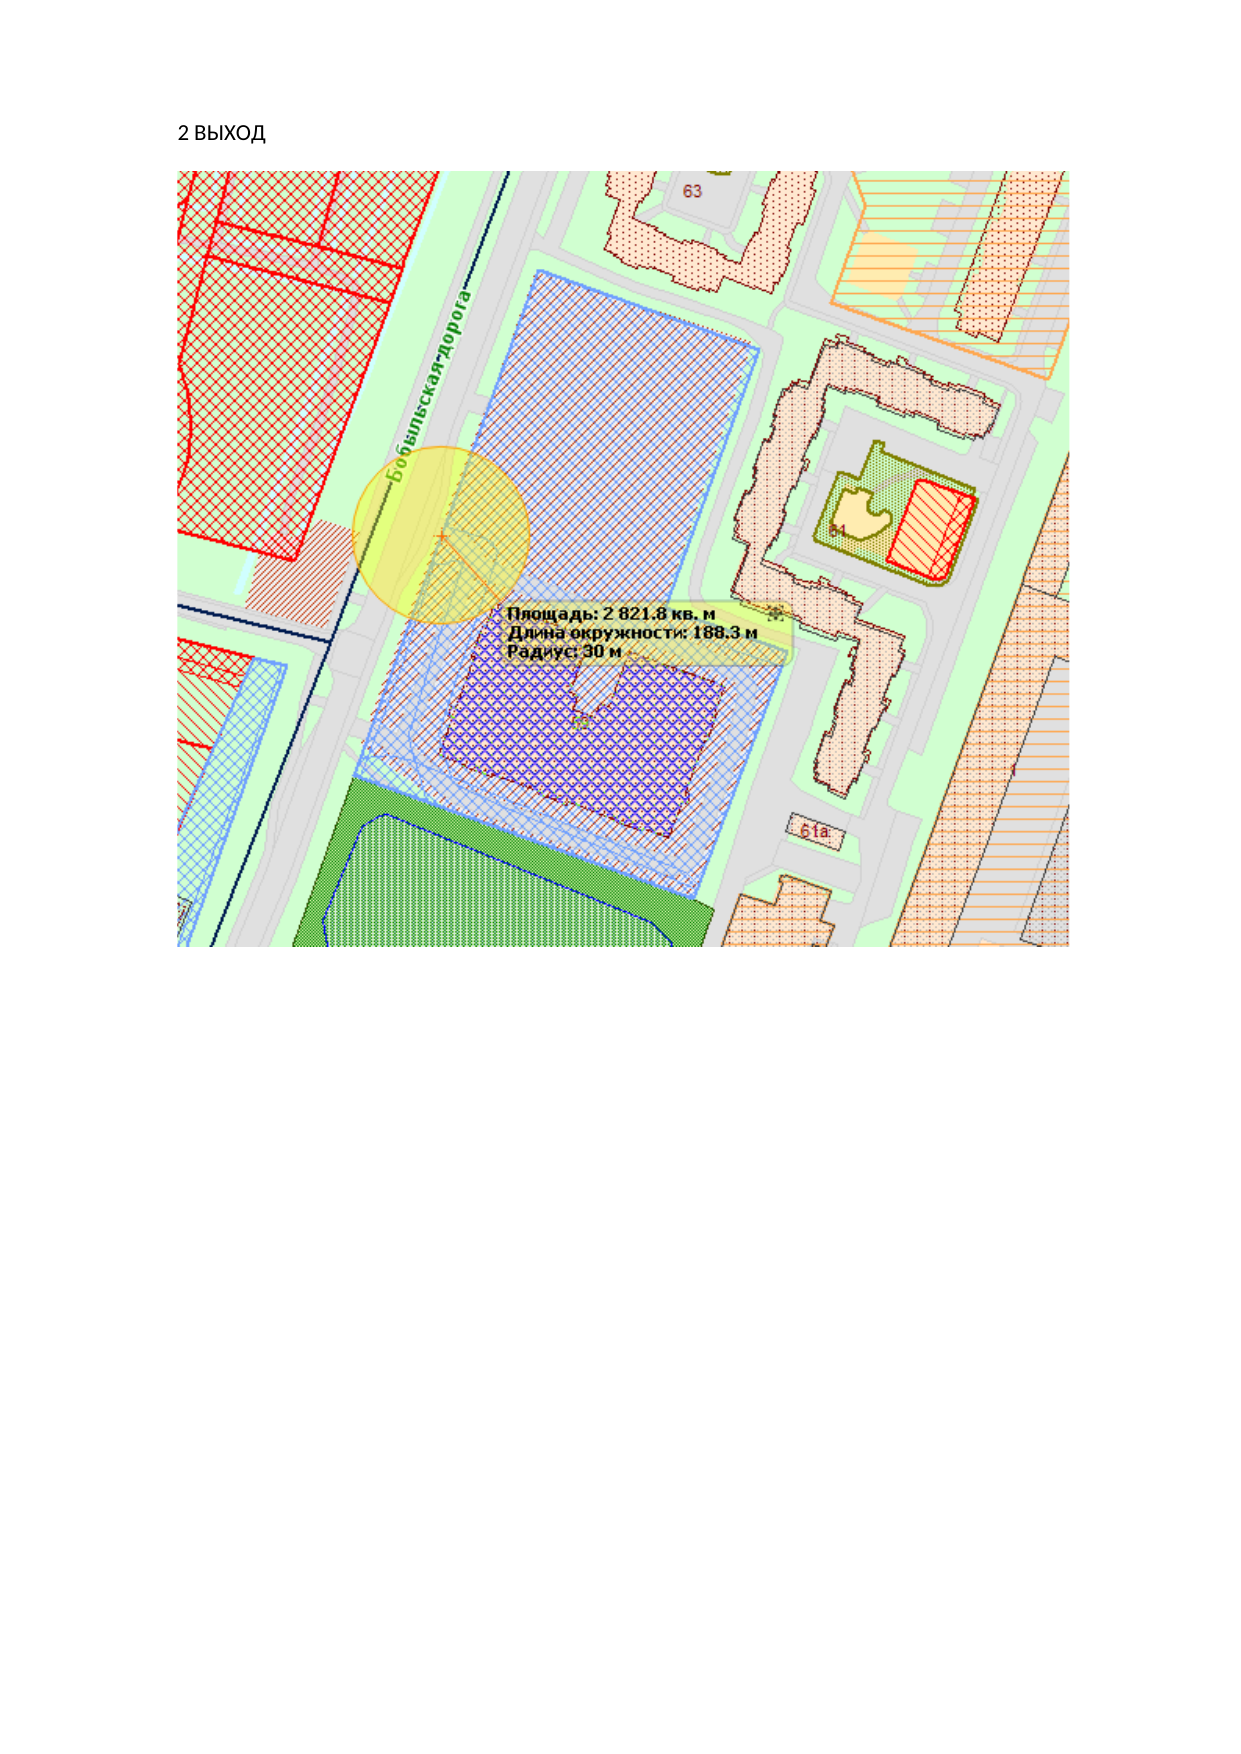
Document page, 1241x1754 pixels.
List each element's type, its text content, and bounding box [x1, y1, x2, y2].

picture [177, 171, 1070, 947]
text 2 ВЫХОД [177, 118, 1152, 146]
